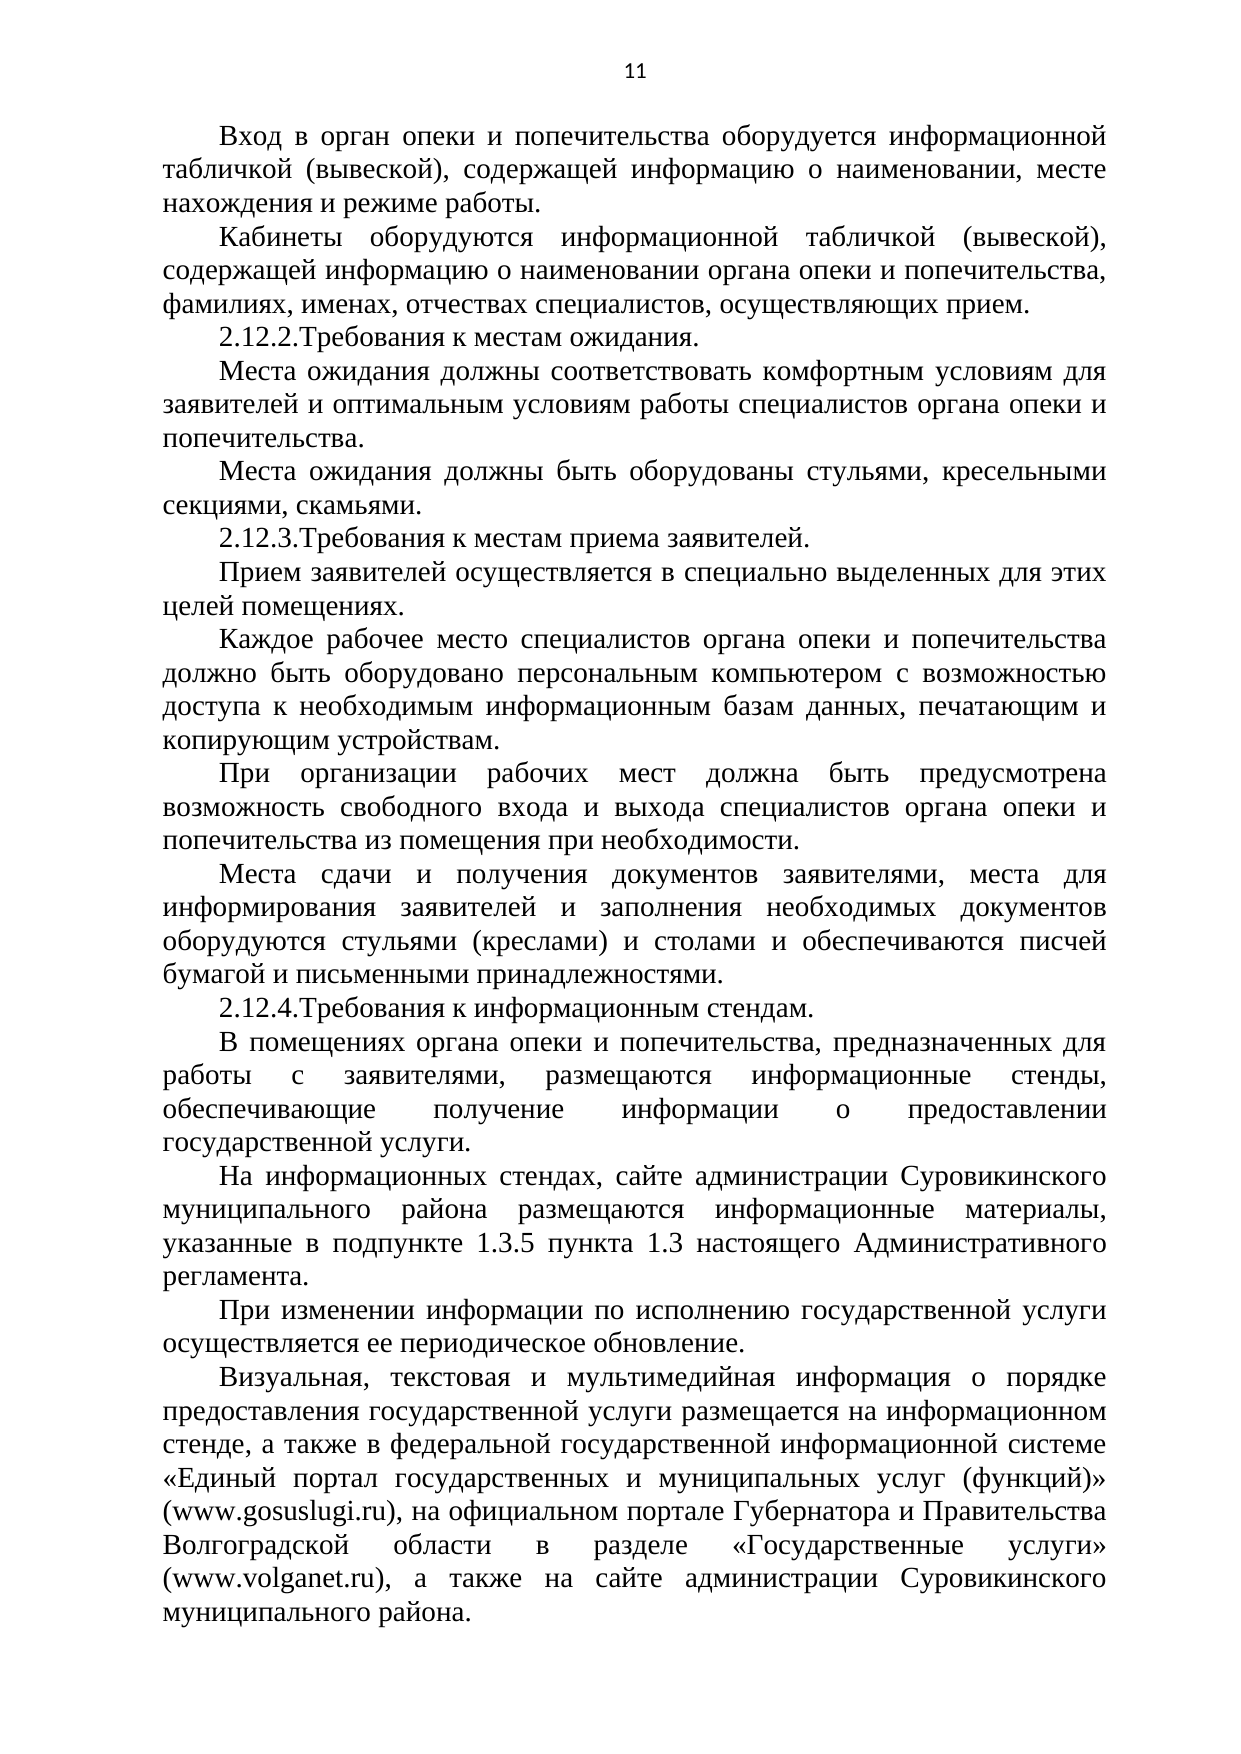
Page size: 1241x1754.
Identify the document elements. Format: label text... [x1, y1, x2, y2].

text Места ожидания должны быть оборудованы стульями, кресельными секциями, скамьями. [162, 453, 1107, 521]
text Места сдачи и получения документов заявителями, места для информирования заявителей и заполнения необходимых документов оборудуются стульями (креслами) и столами и обеспечиваются писчей бумагой и письменными принадлежностями. [162, 856, 1107, 990]
text Вход в орган опеки и попечительства оборудуется информационной табличкой (вывеской), содержащей информацию о наименовании, месте нахождения и режиме работы. [162, 118, 1107, 219]
text При изменении информации по исполнению государственной услуги осуществляется ее периодическое обновление. [162, 1292, 1107, 1359]
text 2.12.4.Требования к информационным стендам. [162, 990, 1107, 1024]
text Кабинеты оборудуются информационной табличкой (вывеской), содержащей информацию о наименовании органа опеки и попечительства, фамилиях, именах, отчествах специалистов, осуществляющих прием. [162, 219, 1107, 319]
text 2.12.3.Требования к местам приема заявителей. [162, 521, 1107, 554]
text Каждое рабочее место специалистов органа опеки и попечительства должно быть оборудовано персональным компьютером с возможностью доступа к необходимым информационным базам данных, печатающим и копирующим устройствам. [162, 621, 1107, 755]
text 2.12.2.Требования к местам ожидания. [162, 319, 1107, 353]
text В помещениях органа опеки и попечительства, предназначенных для работы с заявителями, размещаются информационные стенды, обеспечивающие получение информации о предоставлении государственной услуги. [162, 1024, 1107, 1158]
text Места ожидания должны соответствовать комфортным условиям для заявителей и оптимальным условиям работы специалистов органа опеки и попечительства. [162, 353, 1107, 453]
text Визуальная, текстовая и мультимедийная информация о порядке предоставления государственной услуги размещается на информационном стенде, а также в федеральной государственной информационной системе «Единый портал государственных и муниципальных услуг (функций)» (www.gosuslugi.ru), на официальном портале Губернатора и Правительства Волгоградской области в разделе «Государственные услуги» (www.volganet.ru), а также на сайте администрации Суровикинского муниципального района. [162, 1359, 1107, 1627]
text При организации рабочих мест должна быть предусмотрена возможность свободного входа и выхода специалистов органа опеки и попечительства из помещения при необходимости. [162, 755, 1107, 856]
text На информационных стендах, сайте администрации Суровикинского муниципального района размещаются информационные материалы, указанные в подпункте 1.3.5 пункта 1.3 настоящего Административного регламента. [162, 1158, 1107, 1292]
text Прием заявителей осуществляется в специально выделенных для этих целей помещениях. [162, 554, 1107, 621]
